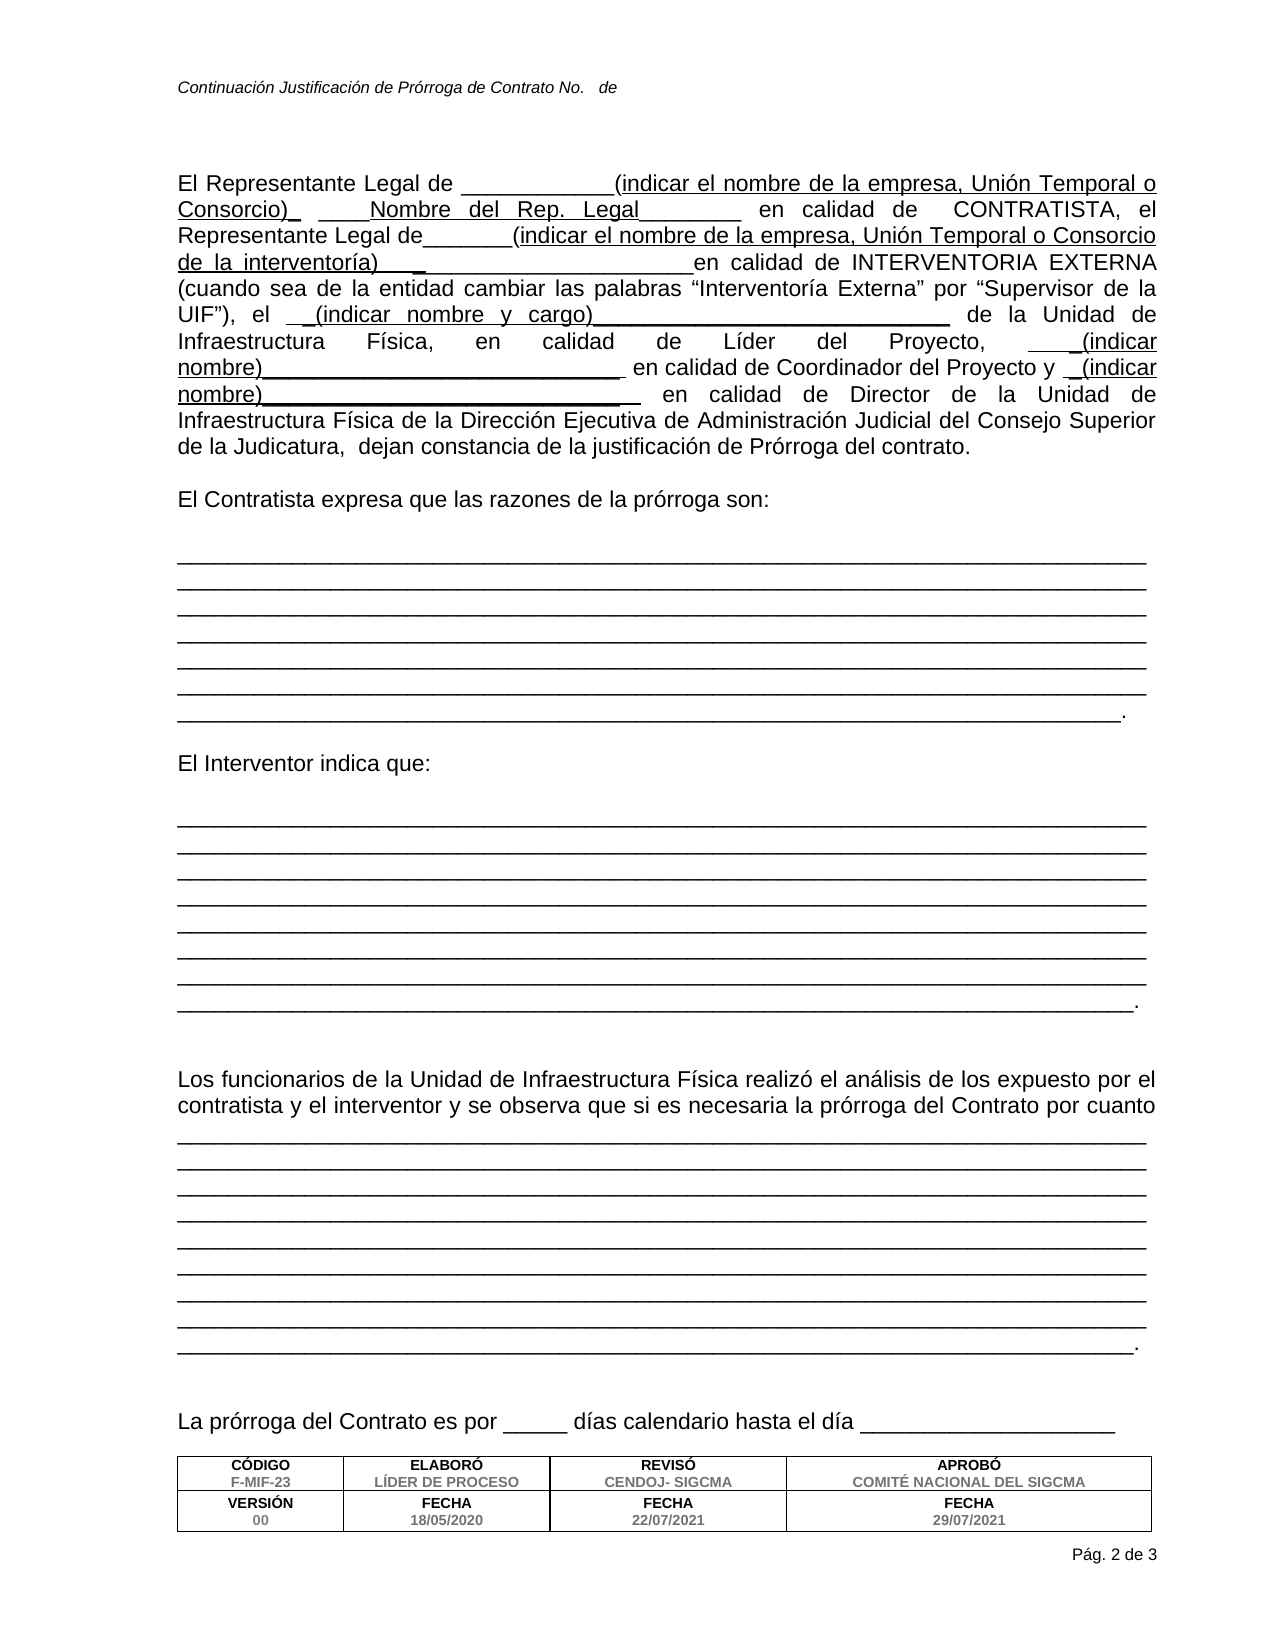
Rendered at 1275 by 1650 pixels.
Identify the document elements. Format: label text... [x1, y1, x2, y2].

text _______________________________________________________________________________________________________________________________________________________________________________________________________________________________________________________________________________________________________________________________________________________________________________________________________________________________________________________________________________________________________________________________________________________________________________________________________________________________. [177, 802, 1157, 1013]
text La prórroga del Contrato es por _____ días calendario hasta el día ____________________ [177, 1408, 1157, 1435]
text El Representante Legal de ____________(indicar el nombre de la empresa, Unión Temporal o Consorcio)_ ____Nombre del Rep. Legal________ en calidad de CONTRATISTA, el Representante Legal de_______(indicar el nombre de la empresa, Unión Temporal o Consorcio de la interventoría) ______________________en calidad de INTERVENTORIA EXTERNA (cuando sea de la entidad cambiar las palabras “Interventoría Externa” por “Supervisor de la UIF”), el _(indicar nombre y cargo)____________________________ de la Unidad de Infraestructura Física, en calidad de Líder del Proyecto, _(indicar nombre)____________________________ en calidad de Coordinador del Proyecto y _(indicar nombre)____________________________ en calidad de Director de la Unidad de Infraestructura Física de la Dirección Ejecutiva de Administración Judicial del Consejo Superior de la Judicatura, dejan constancia de la justificación de Prórroga del contrato. [177, 170, 1157, 459]
text Los funcionarios de la Unidad de Infraestructura Física realizó el análisis de los expuesto por el contratista y el interventor y se observa que si es necesaria la prórroga del Contrato por cuanto ___________________________________________________________________________________________________________________________________________________________________________________________________________________________________________________________________________________________________________________________________________________________________________________________________________________________________________________________________________________________________________________________________________________________________________________________________________________________________________________________________________________________________________. [177, 1066, 1157, 1356]
text El Interventor indica que: [177, 749, 1157, 776]
text El Contratista expresa que las razones de la prórroga son: [177, 486, 1157, 512]
text __________________________________________________________________________________________________________________________________________________________________________________________________________________________________________________________________________________________________________________________________________________________________________________________________________________________________________________________________________________________________________________________________________________. [177, 539, 1157, 723]
